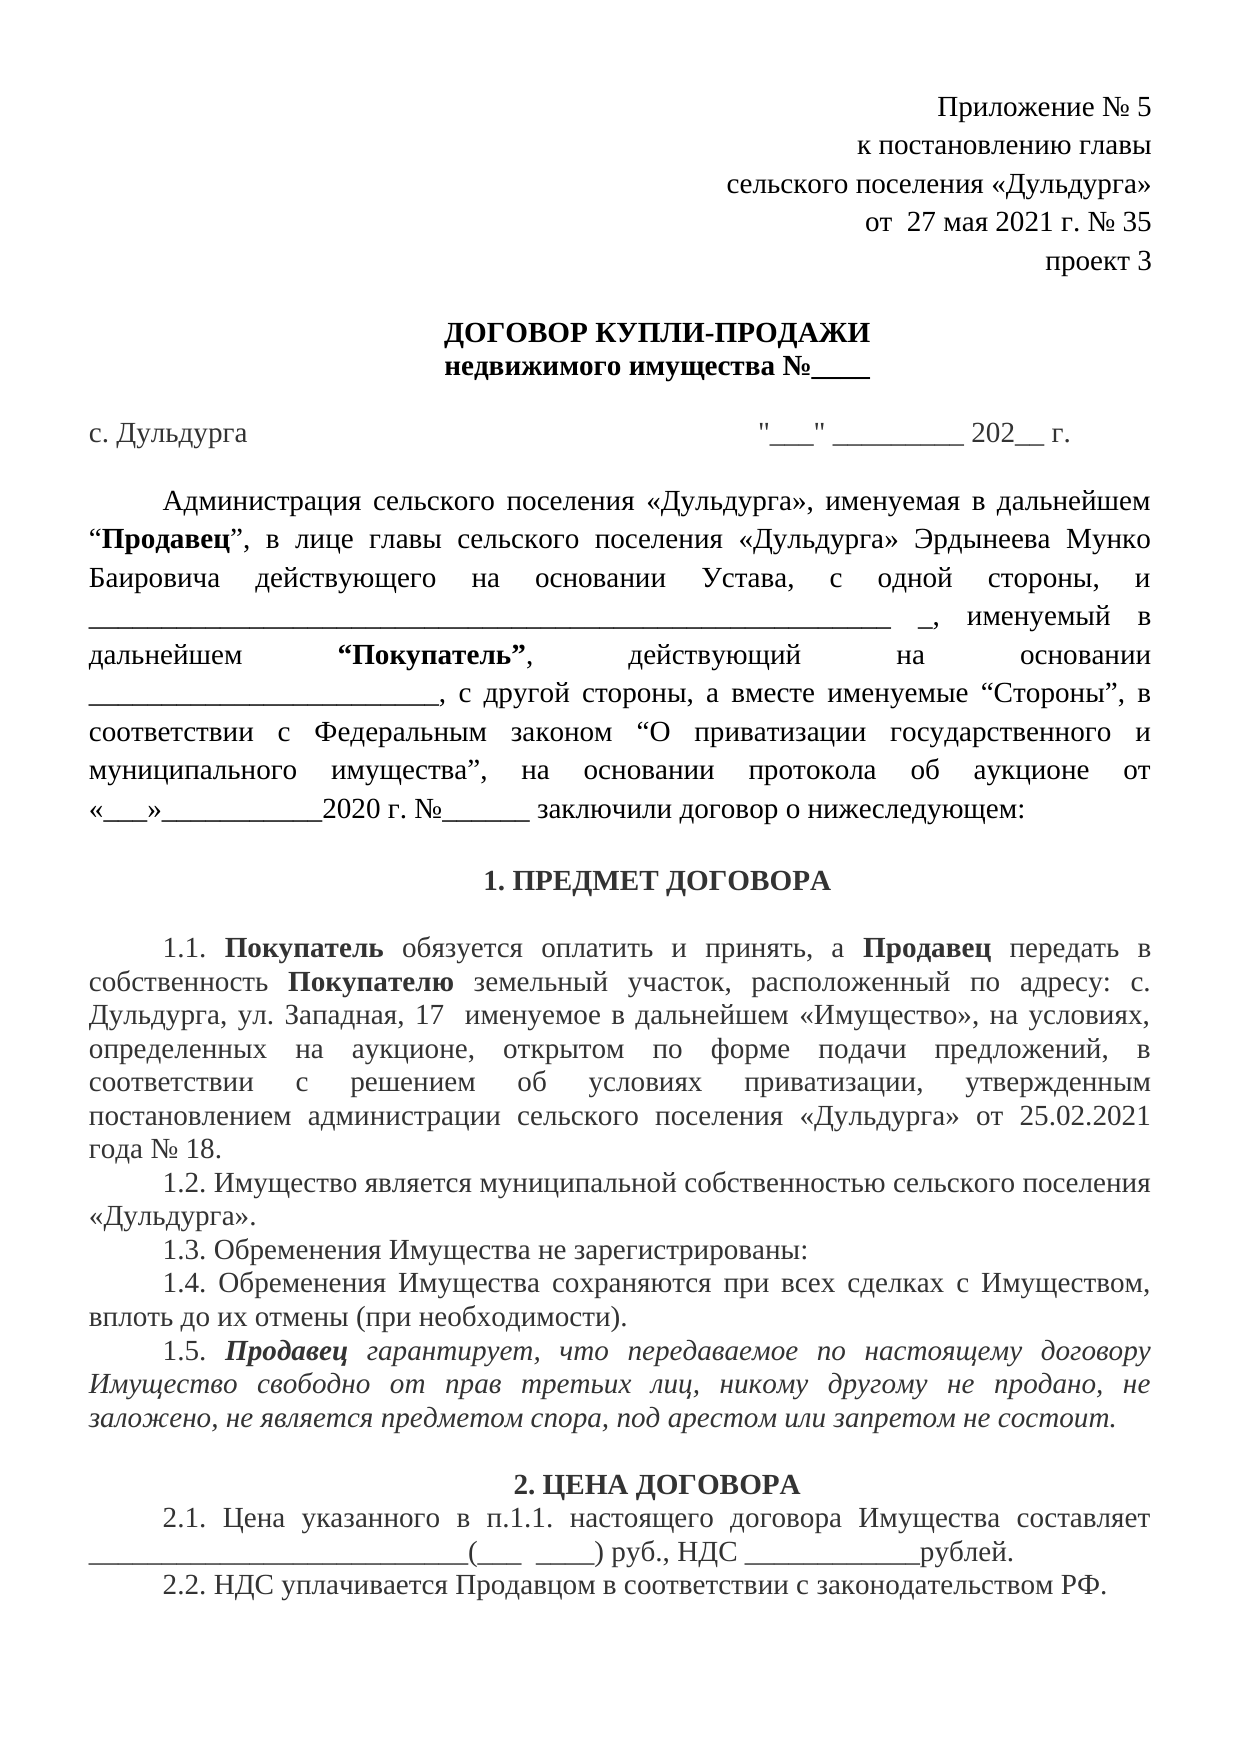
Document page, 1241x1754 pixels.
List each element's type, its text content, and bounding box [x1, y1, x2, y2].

text 1.4. Обременения Имущества сохраняются при всех сделках с Имуществом, вплоть до их отмены (при необходимости). [89, 1266, 1152, 1333]
text 1. ПРЕДМЕТ ДОГОВОРА [89, 863, 1152, 897]
text 1.3. Обременения Имущества не зарегистрированы: [89, 1232, 1152, 1266]
text недвижимого имущества №____ [89, 348, 1152, 382]
text ДОГОВОР КУПЛИ-ПРОДАЖИ [89, 315, 1152, 348]
text 2. ЦЕНА ДОГОВОРА [89, 1467, 1152, 1500]
text 2.2. НДС уплачивается Продавцом в соответствии с законодательством РФ. [89, 1567, 1152, 1601]
text от 27 мая 2021 г. № 35 [89, 204, 1152, 238]
text с. Дульдурга "___" _________ 202__ г. [89, 416, 1152, 449]
text Приложение № 5 [89, 89, 1152, 122]
text Администрация сельского поселения «Дульдурга», именуемая в дальнейшем “Продавец”, в лице главы сельского поселения «Дульдурга» Эрдынеева Мунко Баировича действующего на основании Устава, с одной стороны, и _______________________________________________________ _, именуемый в дальнейшем “Покупатель”, действующий на основании ________________________, с другой стороны, а вместе именуемые “Стороны”, в соответствии с Федеральным законом “О приватизации государственного и муниципального имущества”, на основании протокола об аукционе от «___»___________2020 г. №______ заключили договор о нижеследующем: [89, 483, 1152, 824]
text проект 3 [89, 243, 1152, 276]
text 1.1. Покупатель обязуется оплатить и принять, а Продавец передать в собственность Покупателю земельный участок, расположенный по адресу: с. Дульдурга, ул. Западная, 17 именуемое в дальнейшем «Имущество», на условиях, определенных на аукционе, открытом по форме подачи предложений, в соответствии с решением об условиях приватизации, утвержденным постановлением администрации сельского поселения «Дульдурга» от 25.02.2021 года № 18. [89, 930, 1152, 1165]
text 1.2. Имущество является муниципальной собственностью сельского поселения «Дульдурга». [89, 1165, 1152, 1232]
text 2.1. Цена указанного в п.1.1. настоящего договора Имущества составляет __________________________(___ ____) руб., НДС ____________рублей. [89, 1500, 1152, 1567]
text сельского поселения «Дульдурга» [89, 166, 1152, 199]
text 1.5. Продавец гарантирует, что передаваемое по настоящему договору Имущество свободно от прав третьих лиц, никому другому не продано, не заложено, не является предметом спора, под арестом или запретом не состоит. [89, 1333, 1152, 1433]
text к постановлению главы [89, 127, 1152, 161]
